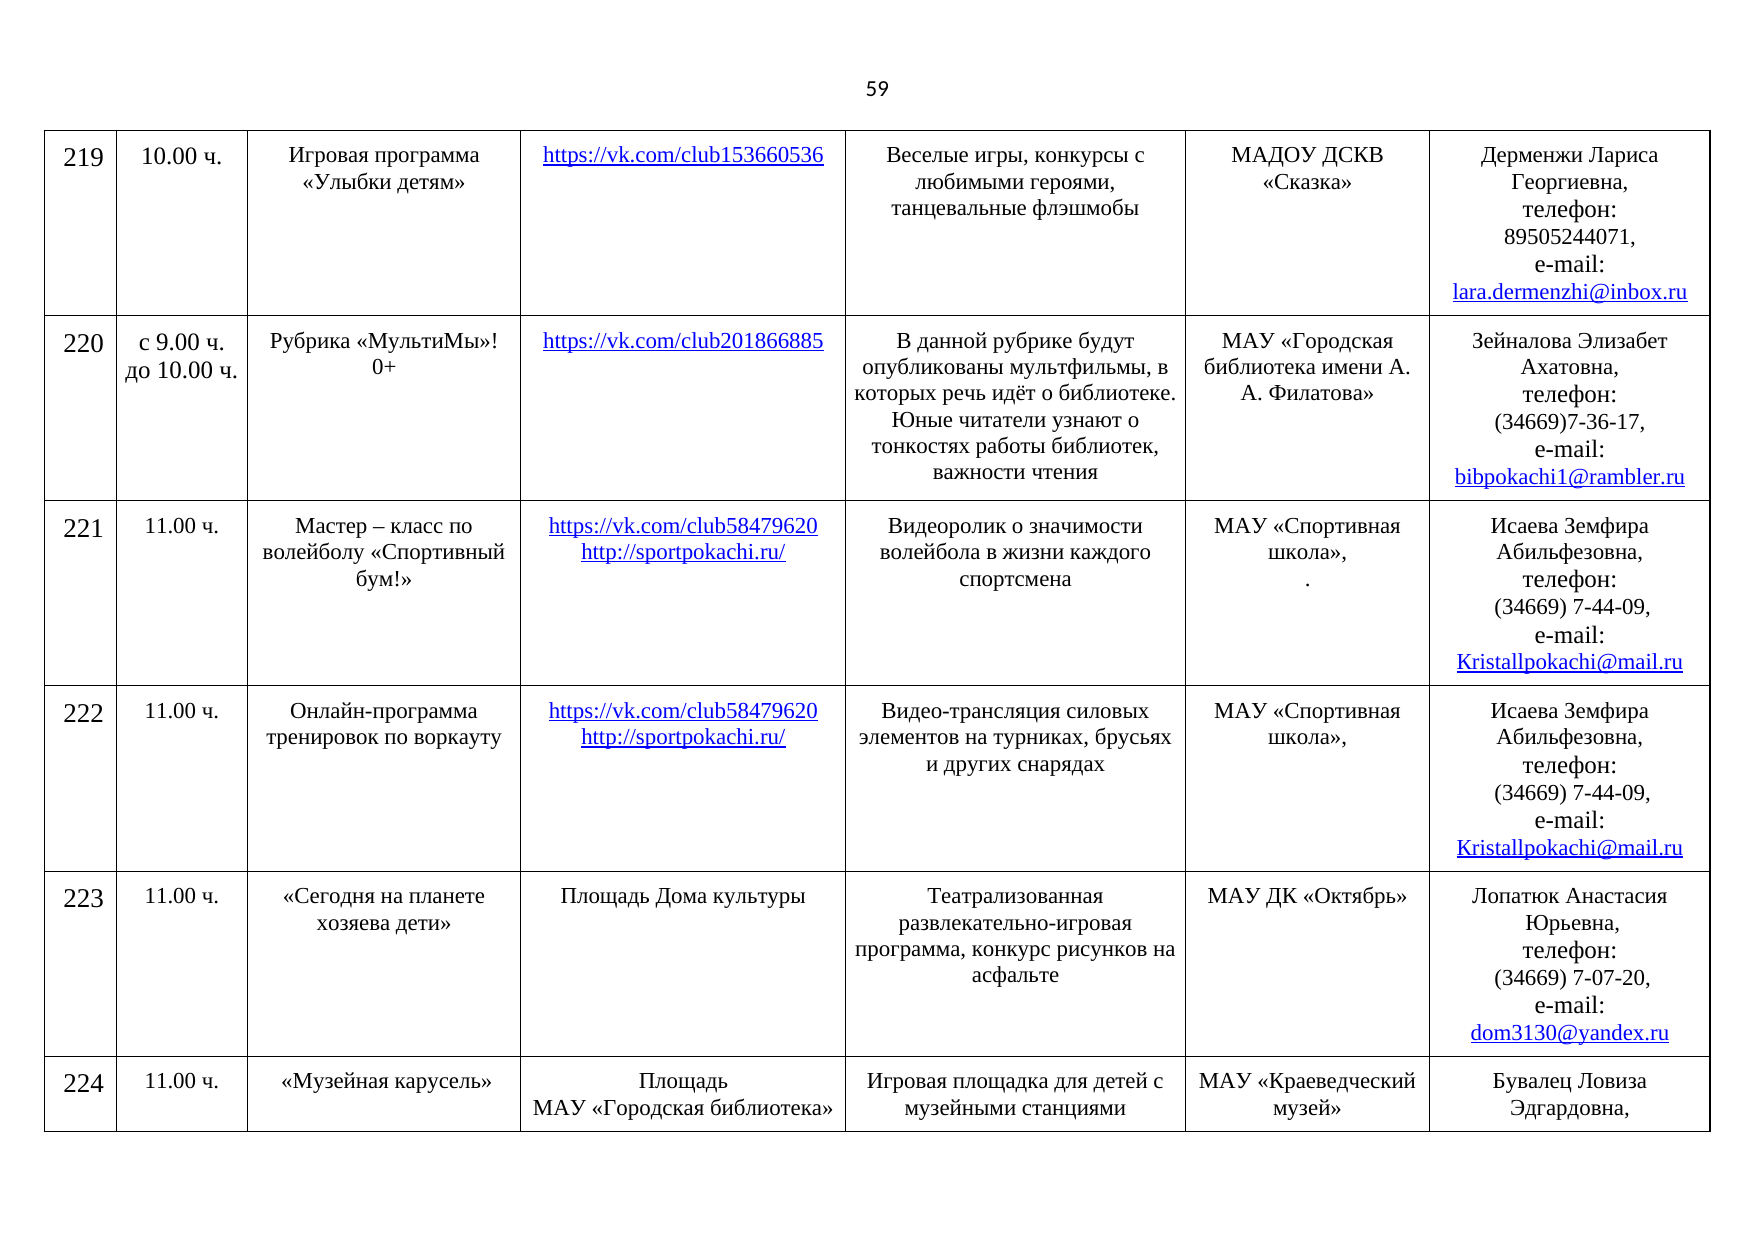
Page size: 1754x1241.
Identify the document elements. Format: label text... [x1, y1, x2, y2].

table_cell Игровая программа «Улыбки детям» [248, 131, 520, 315]
table_cell Исаева Земфира Абильфезовна, телефон: (34669) 7-44-09, e-mail: Кristallpokachi@mail.ru [1430, 686, 1709, 871]
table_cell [846, 1057, 1185, 1131]
table_cell Зейналова Элизабет Ахатовна, телефон: (34669)7-36-17, e-mail: bibpokachi1@rambler.ru [1430, 316, 1709, 500]
table_cell «Музейная карусель» [248, 1057, 520, 1131]
table_cell 219 [45, 131, 116, 315]
table_cell 220 [45, 316, 116, 500]
table_cell 11.00 ч. [117, 686, 247, 871]
table_cell В данной рубрике будут опубликованы мультфильмы, в которых речь идёт о библиотеке. Юные читатели узнают о тонкостях работы библиотек, важности чтения [846, 316, 1185, 500]
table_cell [1430, 1057, 1709, 1131]
table_cell Онлайн-программа тренировок по воркауту [248, 686, 520, 871]
table_cell https://vk.com/club153660536 [521, 131, 845, 315]
table_cell https://vk.com/club58479620 http://sportpokachi.ru/ [521, 501, 845, 685]
table_cell Веселые игры, конкурсы с любимыми героями, танцевальные флэшмобы [846, 131, 1185, 315]
table_cell 11.00 ч. [117, 1057, 247, 1131]
table_cell Рубрика «МультиМы»! 0+ [248, 316, 520, 500]
table_cell «Сегодня на планете хозяева дети» [248, 872, 520, 1056]
table_cell МАУ «Городская библиотека имени А. А. Филатова» [1186, 316, 1429, 500]
table_cell Дерменжи Лариса Георгиевна, телефон: 89505244071, e-mail: lara.dermenzhi@inbox.ru [1430, 131, 1709, 315]
table_cell 11.00 ч. [117, 501, 247, 685]
table_cell Площадь Дома культуры [521, 872, 845, 1056]
table_cell МАУ «Спортивная школа», [1186, 686, 1429, 871]
table_cell https://vk.com/club201866885 [521, 316, 845, 500]
table_cell Видеоролик о значимости волейбола в жизни каждого спортсмена [846, 501, 1185, 685]
table_cell 10.00 ч. [117, 131, 247, 315]
table_cell 11.00 ч. [117, 872, 247, 1056]
table_cell 221 [45, 501, 116, 685]
table_cell Видео-трансляция силовых элементов на турниках, брусьях и других снарядах [846, 686, 1185, 871]
table_cell 223 [45, 872, 116, 1056]
table_cell МАДОУ ДСКВ «Сказка» [1186, 131, 1429, 315]
table_cell 224 [45, 1057, 116, 1131]
table_cell с 9.00 ч. до 10.00 ч. [117, 316, 247, 500]
table_cell https://vk.com/club58479620 http://sportpokachi.ru/ [521, 686, 845, 871]
table_cell Мастер – класс по волейболу «Спортивный бум!» [248, 501, 520, 685]
table_cell Исаева Земфира Абильфезовна, телефон: (34669) 7-44-09, e-mail: Кristallpokachi@mail.ru [1430, 501, 1709, 685]
table_cell Лопатюк Анастасия Юрьевна, телефон: (34669) 7-07-20, e-mail: dom3130@yandex.ru [1430, 872, 1709, 1056]
table_cell Театрализованная развлекательно-игровая программа, конкурс рисунков на асфальте [846, 872, 1185, 1056]
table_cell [521, 1057, 845, 1131]
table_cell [1186, 1057, 1429, 1131]
table_cell МАУ «Спортивная школа», . [1186, 501, 1429, 685]
table_cell МАУ ДК «Октябрь» [1186, 872, 1429, 1056]
table_cell 222 [45, 686, 116, 871]
